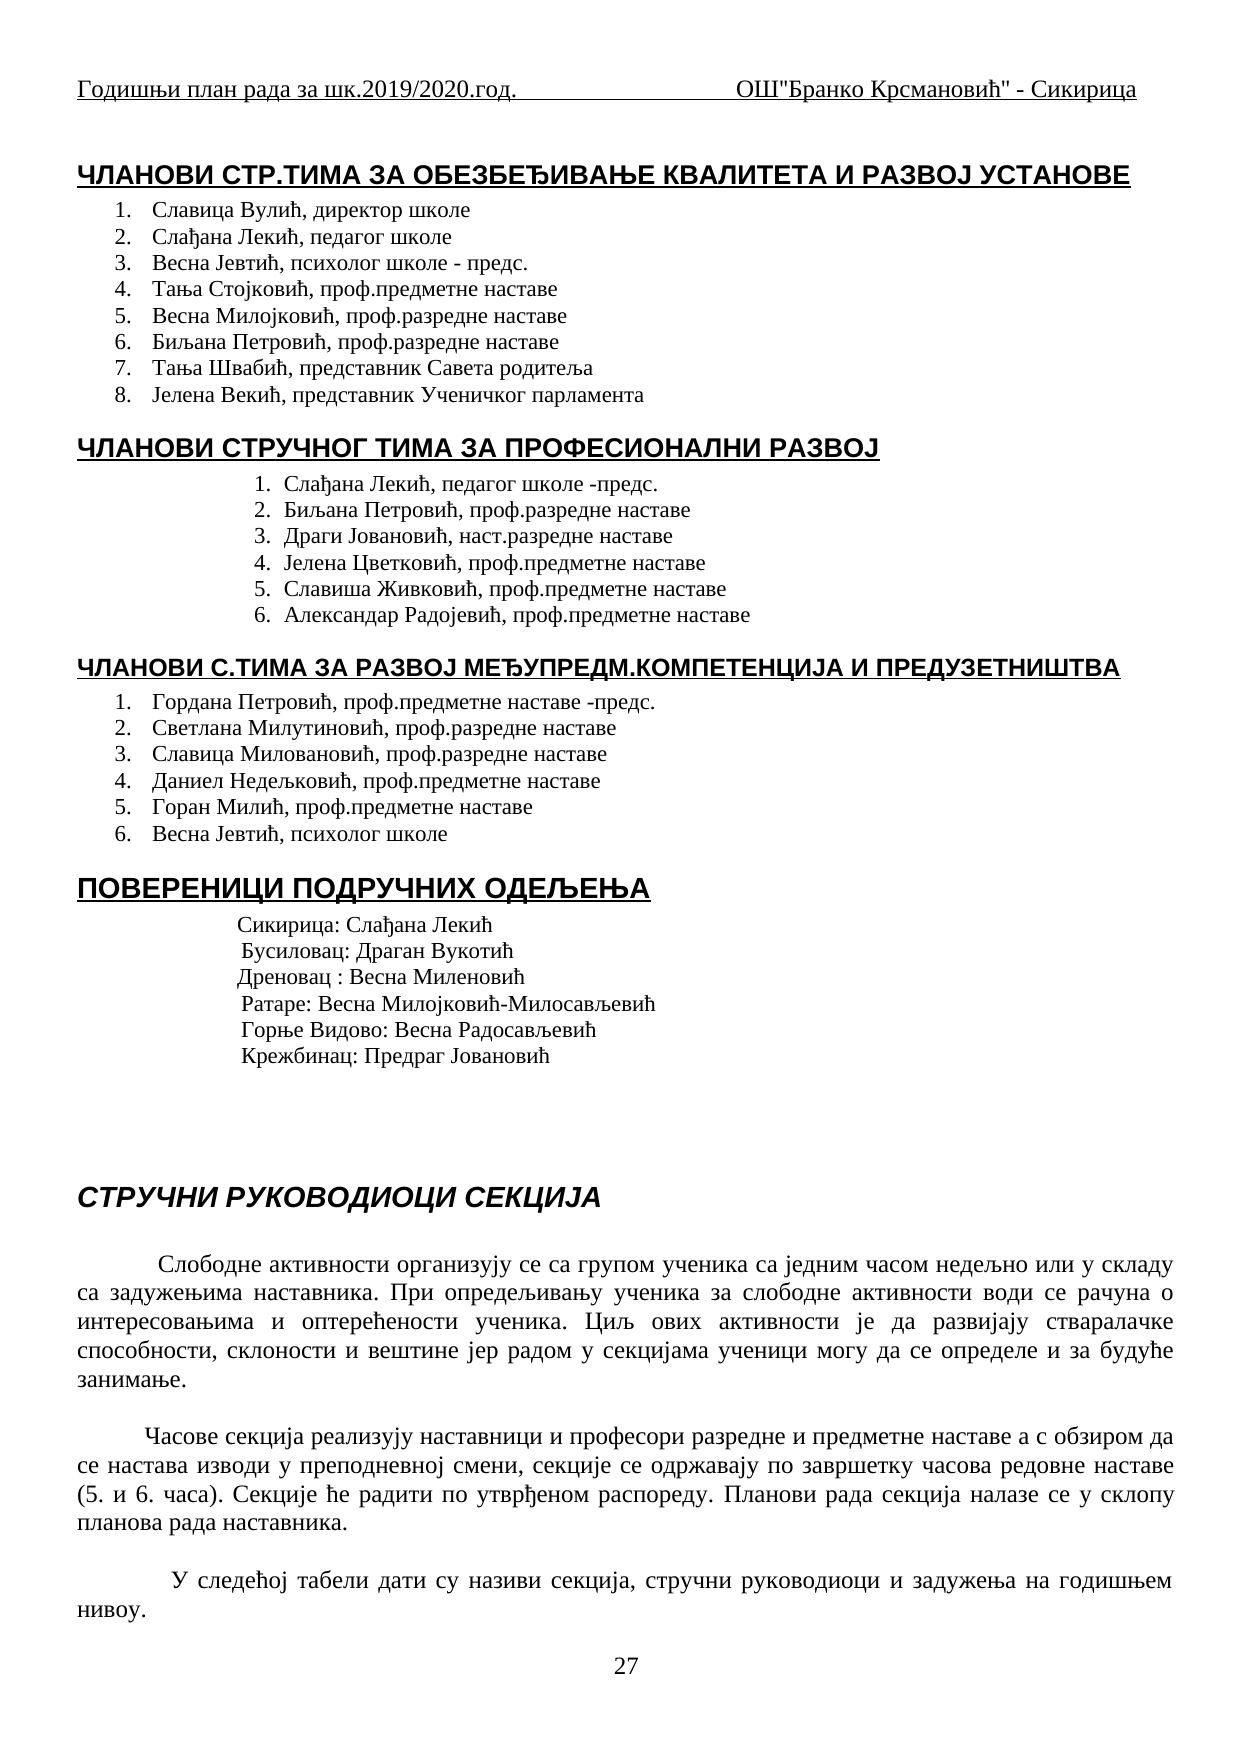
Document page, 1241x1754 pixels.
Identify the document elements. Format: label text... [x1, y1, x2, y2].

text Сикирица: Слађана Лекић [77, 911, 1175, 937]
list Весна Јевтић, психолог школе - предс. [114, 249, 1175, 275]
text Слободне активности организују се са групом ученика са једним часом недељно или у складу са задужењима наставника. При опредељивању ученика за слободне активности води се рачуна о интересовањима и оптерећености ученика. Циљ ових активности је да развијају стваралачке способности, склоности и вештине јер радом у секцијама ученици могу да се определе и за будуће занимање. [77, 1249, 1175, 1392]
list Горан Милић, проф.предметне наставе [114, 793, 1175, 819]
subtitle СТРУЧНИ РУКОВОДИОЦИ СЕКЦИЈА [77, 1180, 1175, 1214]
text Горње Видово: Весна Радосављевић [77, 1016, 1175, 1042]
list Биљана Петровић, проф.разредне наставе [114, 328, 1175, 354]
subtitle ЧЛАНОВИ С.ТИМА ЗА РАЗВОЈ МЕЂУПРЕДМ.КОМПЕТЕНЦИЈА И ПРЕДУЗЕТНИШТВА [77, 653, 1175, 682]
list Слађана Лекић, педагог школе [114, 223, 1175, 249]
list Александар Радојевић, проф.предметне наставе [254, 601, 1175, 628]
subtitle ЧЛАНОВИ СТР.ТИМА ЗА ОБЕЗБЕЂИВАЊЕ КВАЛИТЕТА И РАЗВОЈ УСТАНОВЕ [77, 159, 1175, 190]
subtitle ЧЛАНОВИ СТРУЧНОГ ТИМА ЗА ПРОФЕСИОНАЛНИ РАЗВОЈ [77, 432, 1175, 463]
list Слађана Лекић, педагог школе -предс. [254, 470, 1175, 496]
list Гордана Петровић, проф.предметне наставе -предс. [114, 688, 1175, 714]
text Ратаре: Весна Милојковић-Милосављевић [77, 990, 1175, 1016]
text У следећој табели дати су називи секција, стручни руководиоци и задужења на годишњем нивоу. [77, 1565, 1175, 1622]
list Биљана Петровић, проф.разредне наставе [254, 496, 1175, 522]
list Славица Миловановић, проф.разредне наставе [114, 741, 1175, 767]
list Славица Вулић, директор школе [114, 196, 1175, 223]
text Бусиловац: Драган Вукотић [77, 937, 1175, 963]
list Драги Јовановић, наст.разредне наставе [254, 522, 1175, 549]
text Дреновац : Весна Миленовић [77, 963, 1175, 990]
list Весна Милојковић, проф.разредне наставе [114, 302, 1175, 328]
list Славиша Живковић, проф.предметне наставе [254, 575, 1175, 601]
list Светлана Милутиновић, проф.разредне наставе [114, 714, 1175, 741]
list Даниел Недељковић, проф.предметне наставе [114, 767, 1175, 793]
text Крежбинац: Предраг Јовановић [77, 1042, 1175, 1069]
list Тања Швабић, представник Савета родитеља [114, 354, 1175, 381]
list Taња Стојковић, проф.предметне наставе [114, 275, 1175, 302]
list Весна Јевтић, психолог школе [114, 819, 1175, 846]
list Јелена Векић, представник Ученичког парламента [114, 381, 1175, 407]
text Часове секција реализују наставници и професори разредне и предметне наставе а с обзиром да се настава изводи у преподневној смени, секције се одржавају по завршетку часова редовне наставе (5. и 6. часа). Секције ће радити по утврђеном распореду. Планови рада секција налазе се у склопу планова рада наставника. [77, 1421, 1175, 1536]
list Јелена Цветковић, проф.предметне наставе [254, 549, 1175, 575]
subtitle ПОВЕРЕНИЦИ ПОДРУЧНИХ ОДЕЉЕЊА [77, 871, 1175, 904]
